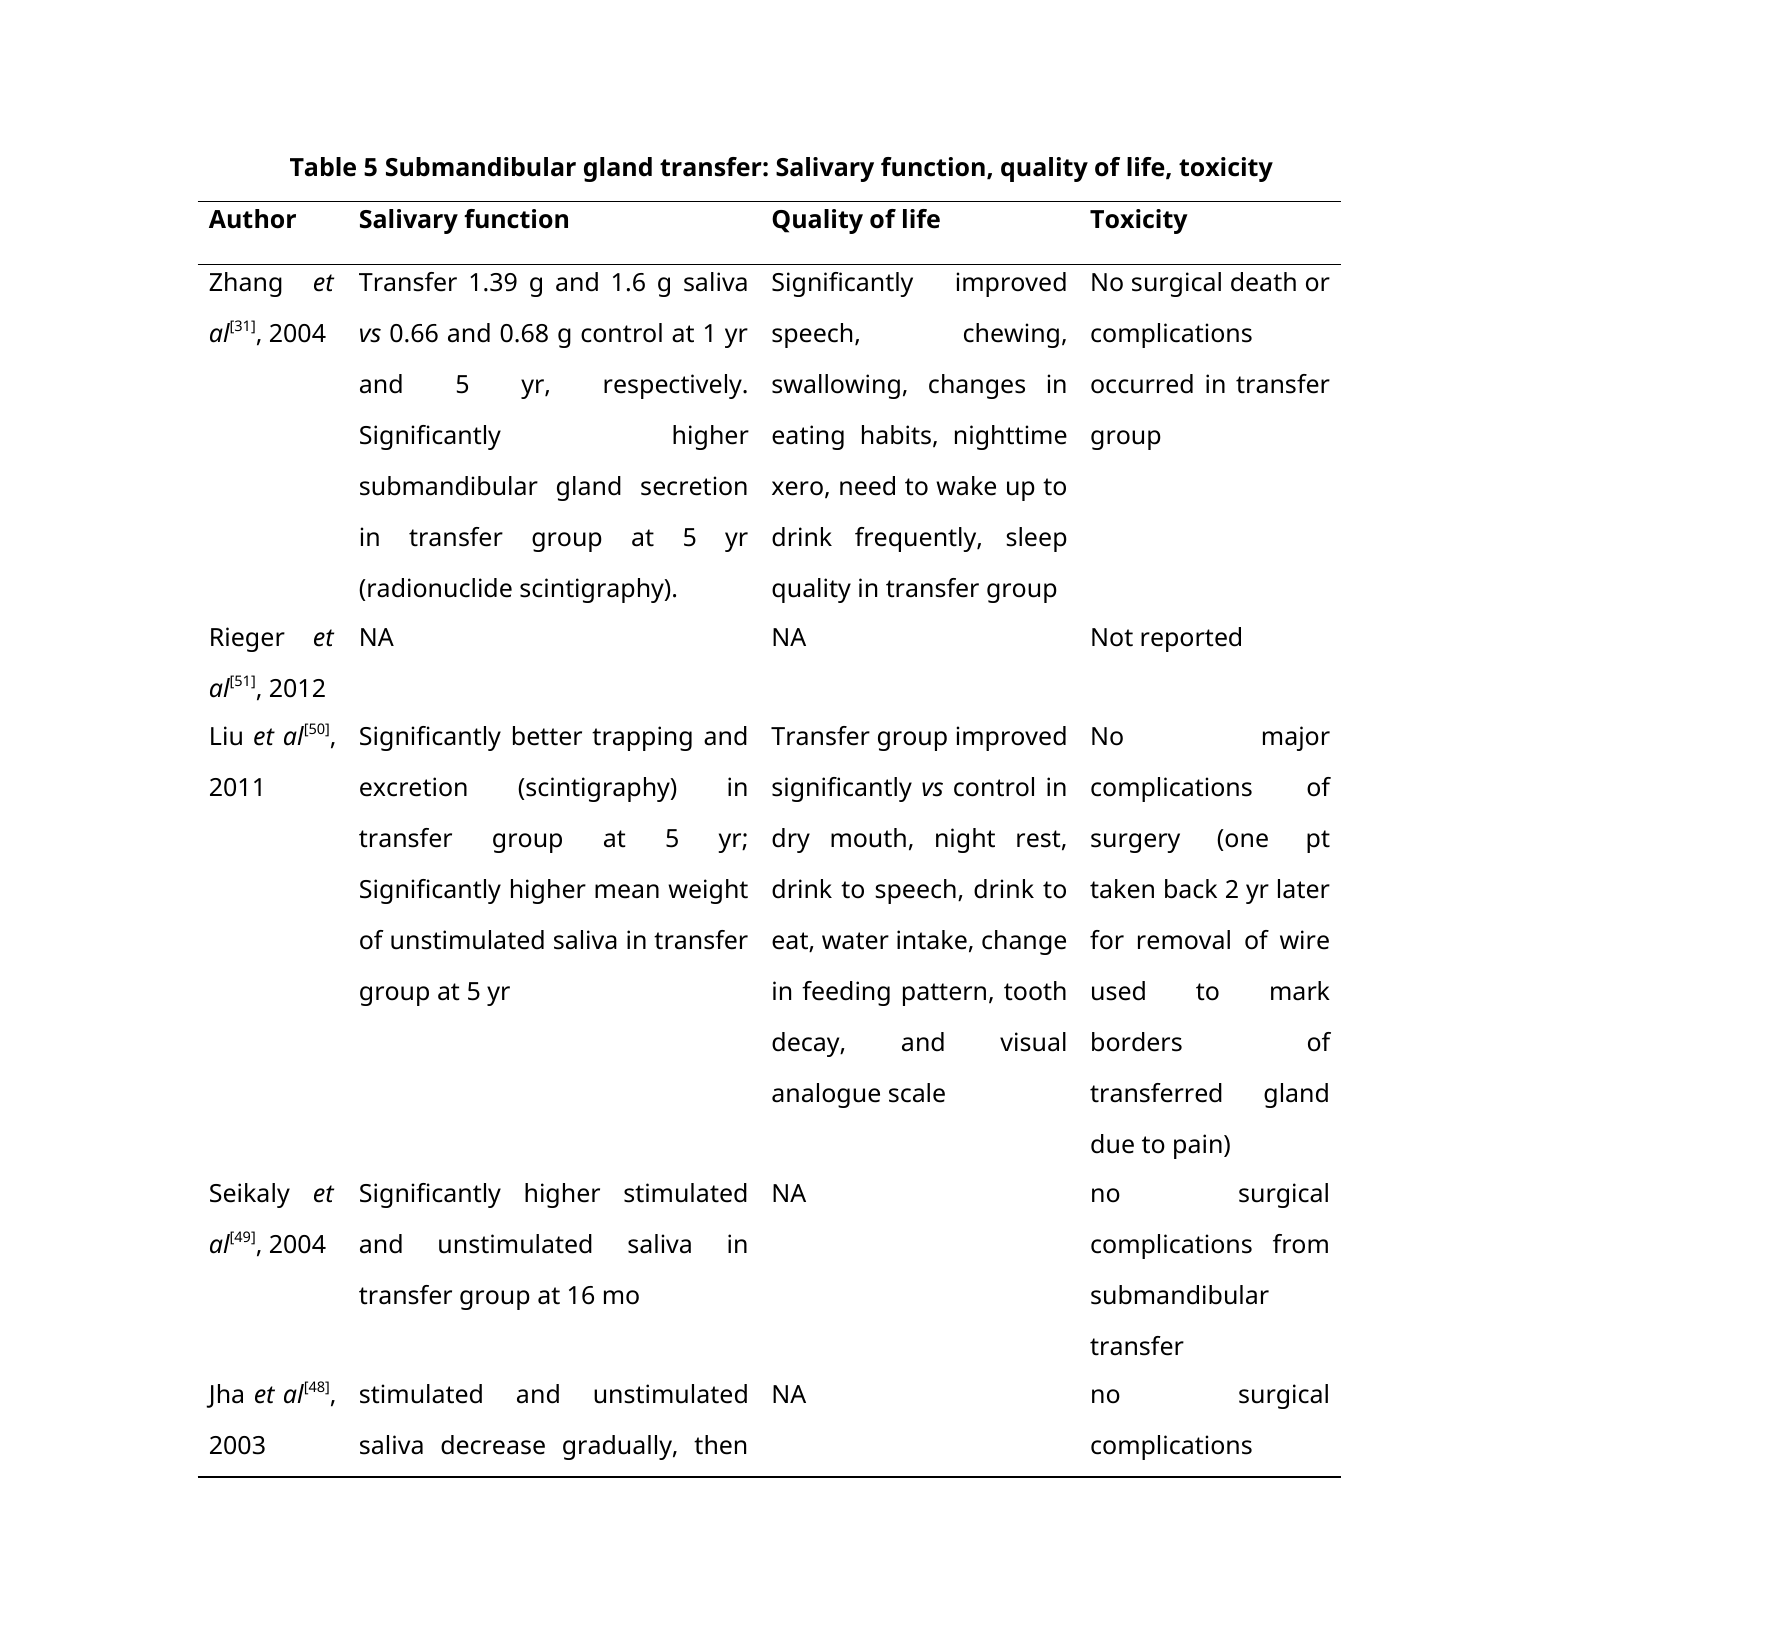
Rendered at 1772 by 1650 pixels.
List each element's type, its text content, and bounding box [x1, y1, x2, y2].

table_cell Transfer group improved significantly vs control in dry mouth, night rest, drink to speech, drink to eat, water intake, change in feeding pattern, tooth decay, and visual analogue scale [760, 719, 1079, 1176]
table_cell NA [760, 1176, 1079, 1377]
table_cell No surgical death or complications occurred in transfer group [1079, 265, 1341, 619]
table_cell Rieger et al[51], 2012 [198, 620, 347, 719]
text Table 5 Submandibular gland transfer: Salivary function, quality of life, toxicity [289, 150, 1474, 184]
table_cell Significantly higher stimulated and unstimulated saliva in transfer group at 16 mo [348, 1176, 760, 1377]
table_cell NA [348, 620, 760, 719]
table_cell Jha et al[48], 2003 [198, 1377, 347, 1476]
table_cell Not reported [1079, 620, 1341, 719]
table_cell Seikaly et al[49], 2004 [198, 1176, 347, 1377]
table_cell Significantly better trapping and excretion (scintigraphy) in transfer group at 5 yr; Significantly higher mean weight of unstimulated saliva in transfer group at 5 yr [348, 719, 760, 1176]
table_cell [1079, 1377, 1341, 1476]
table_cell Transfer 1.39 g and 1.6 g saliva vs 0.66 and 0.68 g control at 1 yr and 5 yr, respectively. Significantly higher submandibular gland secretion in transfer group at 5 yr (radionuclide scintigraphy). [348, 265, 760, 619]
table_cell no surgical complications from submandibular transfer [1079, 1176, 1341, 1377]
table_header Quality of life [760, 202, 1079, 264]
table_cell NA [760, 620, 1079, 719]
table_cell Liu et al[50], 2011 [198, 719, 347, 1176]
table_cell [348, 1377, 760, 1476]
table_cell Zhang et al[31], 2004 [198, 265, 347, 619]
table_cell NA [760, 1377, 1079, 1476]
table_header Toxicity [1079, 202, 1341, 264]
table_header Salivary function [348, 202, 760, 264]
table_cell No major complications of surgery (one pt taken back 2 yr later for removal of wire used to mark borders of transferred gland due to pain) [1079, 719, 1341, 1176]
table_cell Significantly improved speech, chewing, swallowing, changes in eating habits, nighttime xero, need to wake up to drink frequently, sleep quality in transfer group [760, 265, 1079, 619]
table_header Author [198, 202, 347, 264]
